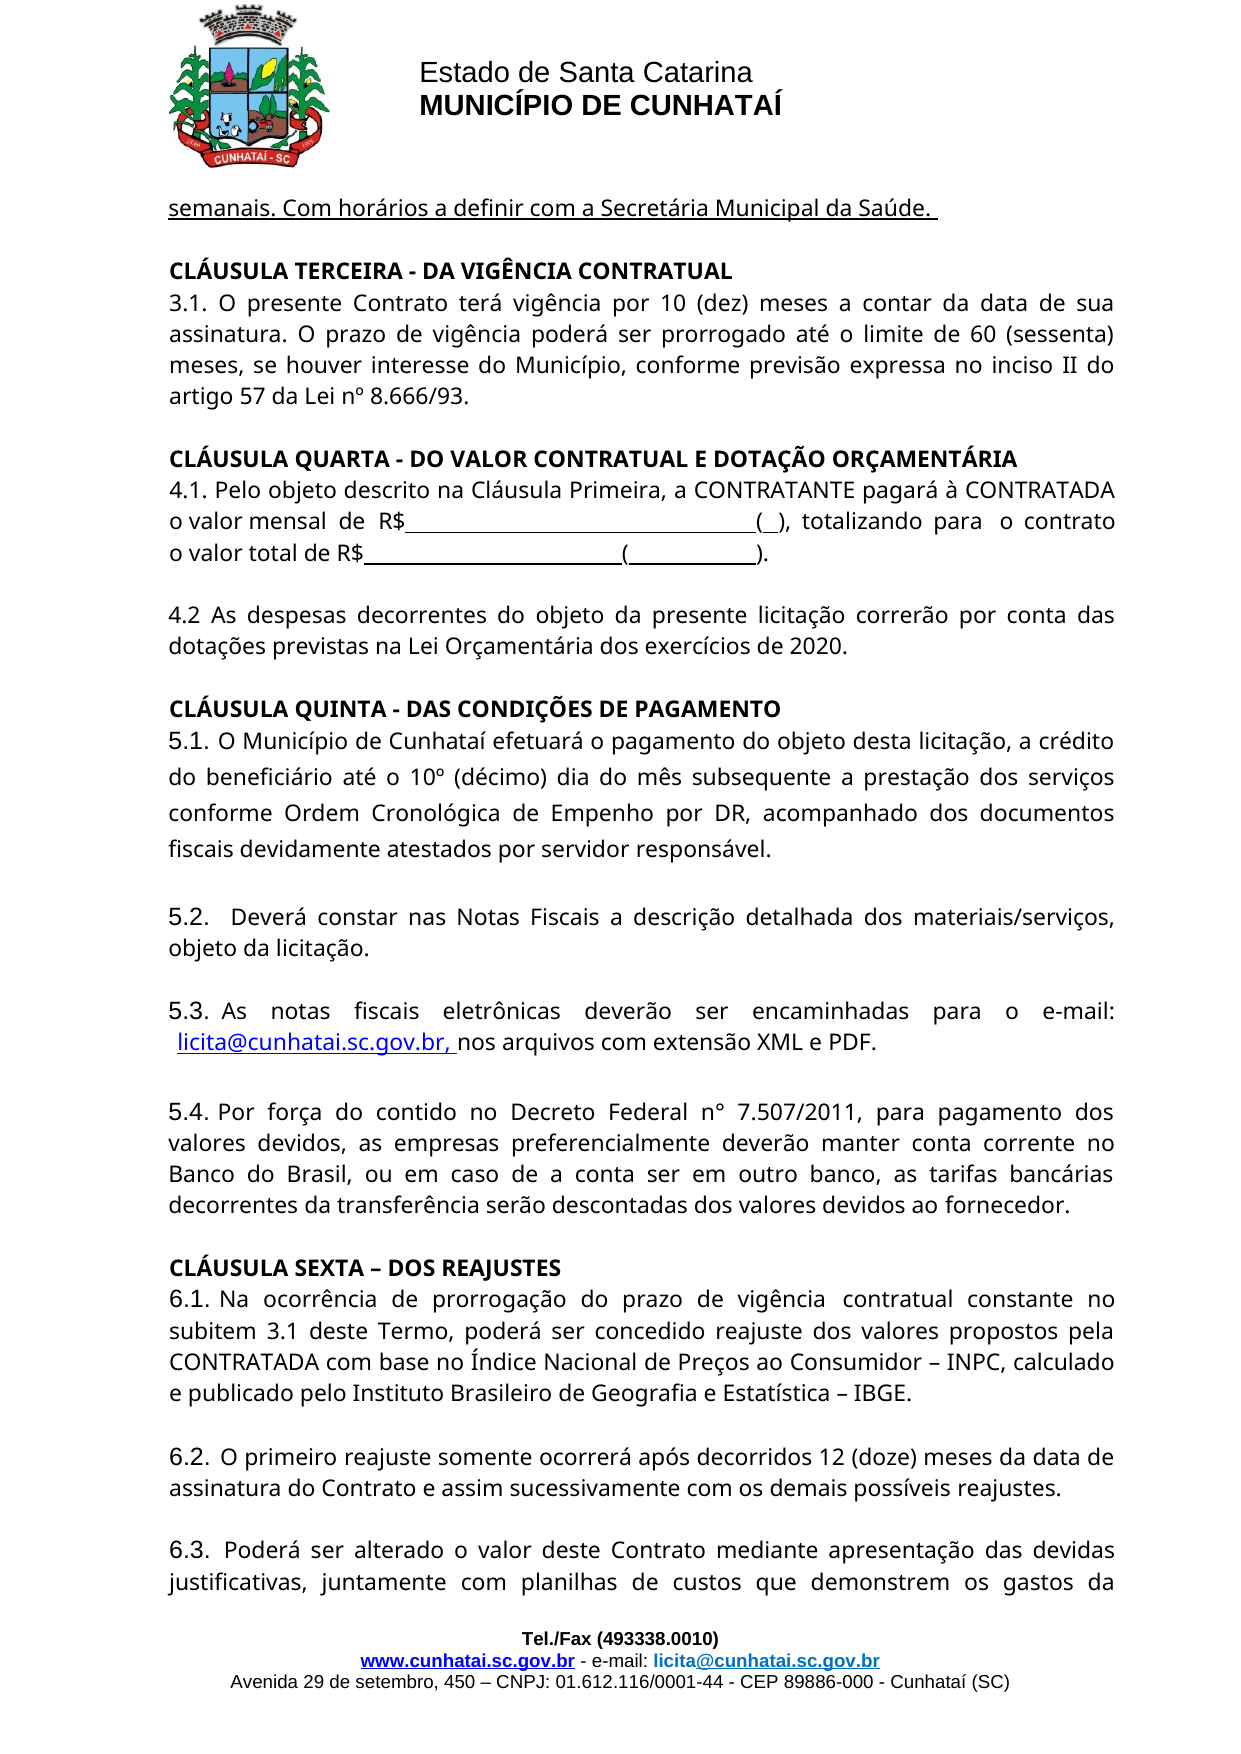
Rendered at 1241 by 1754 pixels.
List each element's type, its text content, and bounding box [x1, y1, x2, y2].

list As notas fiscais eletrônicas deverão ser encaminhadas para o e-mail: licita@cunhatai.sc.gov.br, nos arquivos com extensão XML e PDF. [168, 995, 1116, 1057]
list O Município de Cunhataí efetuará o pagamento do objeto desta licitação, a crédito do beneficiário até o 10º (décimo) dia do mês subsequente a prestação dos serviços conforme Ordem Cronológica de Empenho por DR, acompanhado dos documentos fiscais devidamente atestados por servidor responsável. [168, 725, 1116, 864]
list O primeiro reajuste somente ocorrerá após decorridos 12 (doze) meses da data de assinatura do Contrato e assim sucessivamente com os demais possíveis reajustes. [169, 1441, 1116, 1503]
text 4.1. Pelo objeto descrito na Cláusula Primeira, a CONTRATANTE pagará à CONTRATADA o valor mensal de R$ ( ), totalizando para o contrato o valor total de R$ ( ). [169, 474, 1116, 568]
subtitle CLÁUSULA QUARTA - DO VALOR CONTRATUAL E DOTAÇÃO ORÇAMENTÁRIA [169, 443, 1128, 474]
list Deverá constar nas Notas Fiscais a descrição detalhada dos materiais/serviços, objeto da licitação. [168, 901, 1116, 963]
text 4.2 As despesas decorrentes do objeto da presente licitação correrão por conta das dotações previstas na Lei Orçamentária dos exercícios de 2020. [168, 599, 1116, 661]
subtitle CLÁUSULA QUINTA - DAS CONDIÇÕES DE PAGAMENTO [169, 693, 1128, 725]
list Na ocorrência de prorrogação do prazo de vigência contratual constante no subitem 3.1 deste Termo, poderá ser concedido reajuste dos valores propostos pela CONTRATADA com base no Índice Nacional de Preços ao Consumidor – INPC, calculado e publicado pelo Instituto Brasileiro de Geografia e Estatística – IBGE. [169, 1283, 1116, 1408]
subtitle CLÁUSULA SEXTA – DOS REAJUSTES [169, 1252, 1128, 1283]
subtitle CLÁUSULA TERCEIRA - DA VIGÊNCIA CONTRATUAL [169, 255, 1128, 286]
text 3.1. O presente Contrato terá vigência por 10 (dez) meses a contar da data de sua assinatura. O prazo de vigência poderá ser prorrogado até o limite de 60 (sessenta) meses, se houver interesse do Município, conforme previsão expressa no inciso II do artigo 57 da Lei nº 8.666/93. [169, 286, 1116, 411]
picture [168, 4, 330, 168]
list Por força do contido no Decreto Federal n° 7.507/2011, para pagamento dos valores devidos, as empresas preferencialmente deverão manter conta corrente no Banco do Brasil, ou em caso de a conta ser em outro banco, as tarifas bancárias decorrentes da transferência serão descontadas dos valores devidos ao fornecedor. [168, 1096, 1116, 1221]
